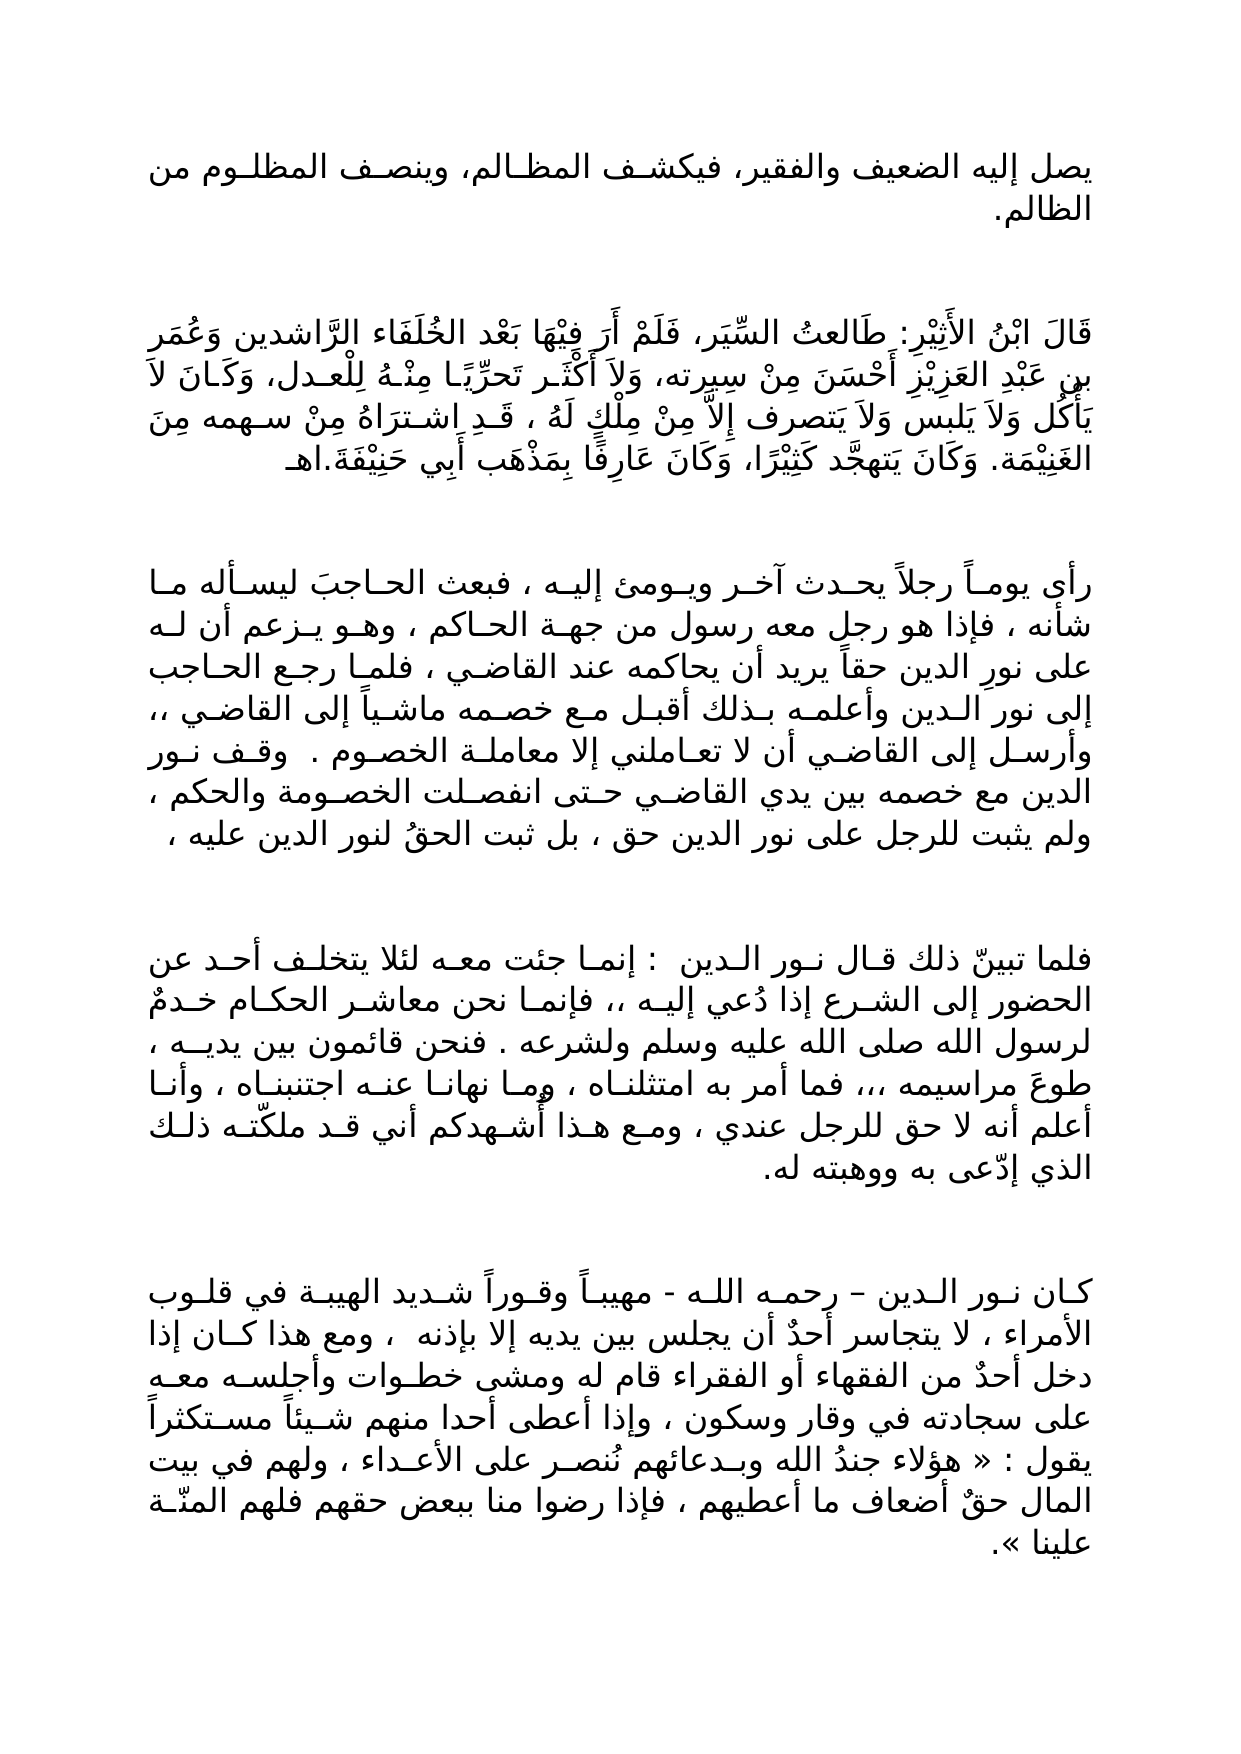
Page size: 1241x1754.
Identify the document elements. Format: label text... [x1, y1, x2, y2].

text رأى يوماً رجلاً يحدث آخر ويومئ إليه ، فبعث الحاجبَ ليسأله ما شأنه ، فإذا هو رجل معه رسول من جهة الحاكم ، وهو يزعم أن له على نورِ الدين حقاً يريد أن يحاكمه عند القاضي ، فلما رجع الحاجب إلى نور الدين وأعلمه بذلك أقبل مع خصمه ماشياً إلى القاضي ،، وأرسل إلى القاضي أن لا تعاملني إلا معاملة الخصوم . وقف نور الدين مع خصمه بين يدي القاضي حتى انفصلت الخصومة والحكم ، ولم يثبت للرجل على نور الدين حق ، بل ثبت الحقُ لنور الدين عليه ، [148, 563, 1092, 854]
text كان نور الدين – رحمه الله - مهيباً وقوراً شديد الهيبة في قلوب الأمراء ، لا يتجاسر أحدٌ أن يجلس بين يديه إلا بإذنه ، ومع هذا كان إذا دخل أحدٌ من الفقهاء أو الفقراء قام له ومشى خطوات وأجلسه معه على سجادته في وقار وسكون ، وإذا أعطى أحدا منهم شيئاً مستكثراً يقول : « هؤلاء جندُ الله وبدعائهم نُنصر على الأعداء ، ولهم في بيت المال حقٌ أضعاف ما أعطيهم ، فإذا رضوا منا ببعض حقهم فلهم المنّة علينا ». [148, 1272, 1092, 1563]
text قَالَ ابْنُ الأَثِيْرِ: طَالعتُ السِّيَر، فَلَمْ أَرَ فِيْهَا بَعْد الخُلَفَاء الرَّاشدين وَعُمَر بن عَبْدِ العَزِيْزِ أَحْسَنَ مِنْ سِيرته، وَلاَ أَكْثَر تَحرِّيًا مِنْهُ لِلْعدل، وَكَانَ لاَ يَأْكُل وَلاَ يَلبس وَلاَ يَتصرف إِلاَّ مِنْ مِلْكٍ لَهُ ، قَدِ اشترَاهُ مِنْ سهمه مِنَ الغَنِيْمَة. وَكَانَ يَتهجَّد كَثِيْرًا، وَكَانَ عَارِفًا بِمَذْهَب أَبِي حَنِيْفَةَ.اهـ [148, 314, 1092, 478]
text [148, 148, 1092, 228]
text فلما تبينّ ذلك قال نور الدين : إنما جئت معه لئلا يتخلف أحد عن الحضور إلى الشرع إذا دُعي إليه ،، فإنما نحن معاشر الحكام خدمٌ لرسول الله صلى الله عليه وسلم ولشرعه . فنحن قائمون بين يديه ، طوعََ مراسيمه ،،، فما أمر به امتثلناه ، وما نهانا عنه اجتنبناه ، وأنا أعلم أنه لا حق للرجل عندي ، ومع هذا أُشهدكم أني قد ملكّته ذلك الذي إدّعى به ووهبته له. [148, 939, 1092, 1187]
